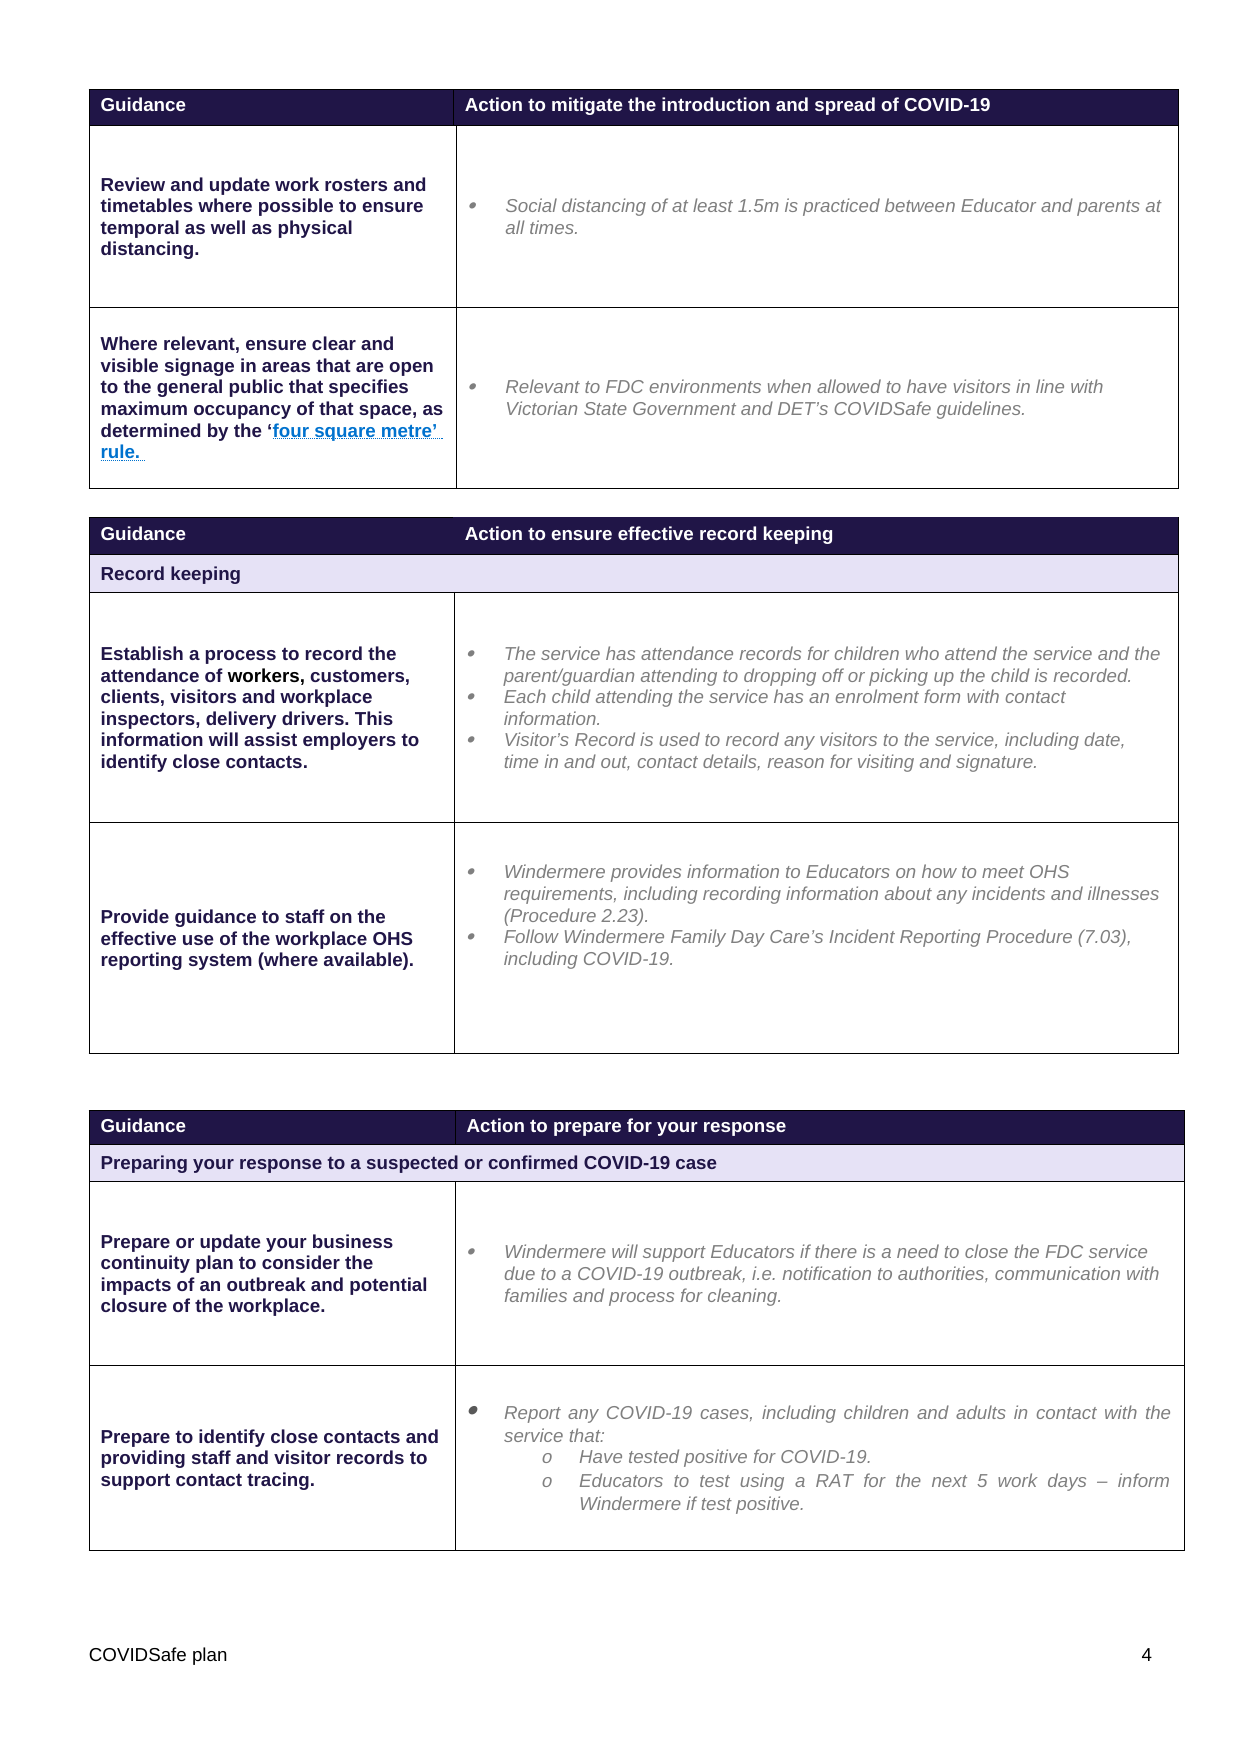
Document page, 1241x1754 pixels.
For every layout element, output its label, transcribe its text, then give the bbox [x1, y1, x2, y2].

table_header Action to prepare for your response [456, 1111, 1184, 1144]
table_cell Prepare or update your business continuity plan to consider the impacts of an outbreak and potential closure of the workplace. [90, 1182, 455, 1365]
table_cell Windermere provides information to Educators on how to meet OHS requirements, including recording information about any incidents and illnesses (Procedure 2.23). Follow Windermere Family Day Care’s Incident Reporting Procedure (7.03), including COVID-19. [455, 823, 1178, 1053]
table_header Action to ensure effective record keeping [453, 517, 1178, 554]
table_cell Review and update work rosters and timetables where possible to ensure temporal as well as physical distancing. [90, 126, 456, 307]
table_cell Where relevant, ensure clear and visible signage in areas that are open to the general public that specifies maximum occupancy of that space, as determined by the ‘four square metre’ rule. [90, 308, 456, 488]
table_header Guidance [90, 1111, 455, 1144]
table_header Guidance [90, 518, 453, 554]
table_cell Report any COVID-19 cases, including children and adults in contact with the service that: Have tested positive for COVID-19. Educators to test using a RAT for the next 5 work days – inform Windermere if test positive. [456, 1366, 1184, 1549]
table_cell Windermere will support Educators if there is a need to close the FDC service due to a COVID-19 outbreak, i.e. notification to authorities, communication with families and process for cleaning. [456, 1182, 1184, 1365]
table_cell The service has attendance records for children who attend the service and the parent/guardian attending to dropping off or picking up the child is recorded. Each child attending the service has an enrolment form with contact information. Visitor’s Record is used to record any visitors to the service, including date, time in and out, contact details, reason for visiting and signature. [455, 593, 1178, 822]
table_cell Relevant to FDC environments when allowed to have visitors in line with Victorian State Government and DET’s COVIDSafe guidelines. [457, 308, 1178, 488]
table_header Guidance [90, 90, 453, 125]
table_cell Establish a process to record the attendance of workers, customers, clients, visitors and workplace inspectors, delivery drivers. This information will assist employers to identify close contacts. [90, 593, 454, 822]
table_cell Social distancing of at least 1.5m is practiced between Educator and parents at all times. [457, 126, 1178, 307]
table_cell Provide guidance to staff on the effective use of the workplace OHS reporting system (where available). [90, 823, 454, 1053]
table_header Action to mitigate the introduction and spread of COVID-19 [454, 90, 1178, 125]
table_cell Preparing your response to a suspected or confirmed COVID-19 case [90, 1145, 1184, 1181]
table_cell Prepare to identify close contacts and providing staff and visitor records to support contact tracing. [90, 1366, 455, 1549]
table_cell Record keeping [90, 555, 1178, 592]
